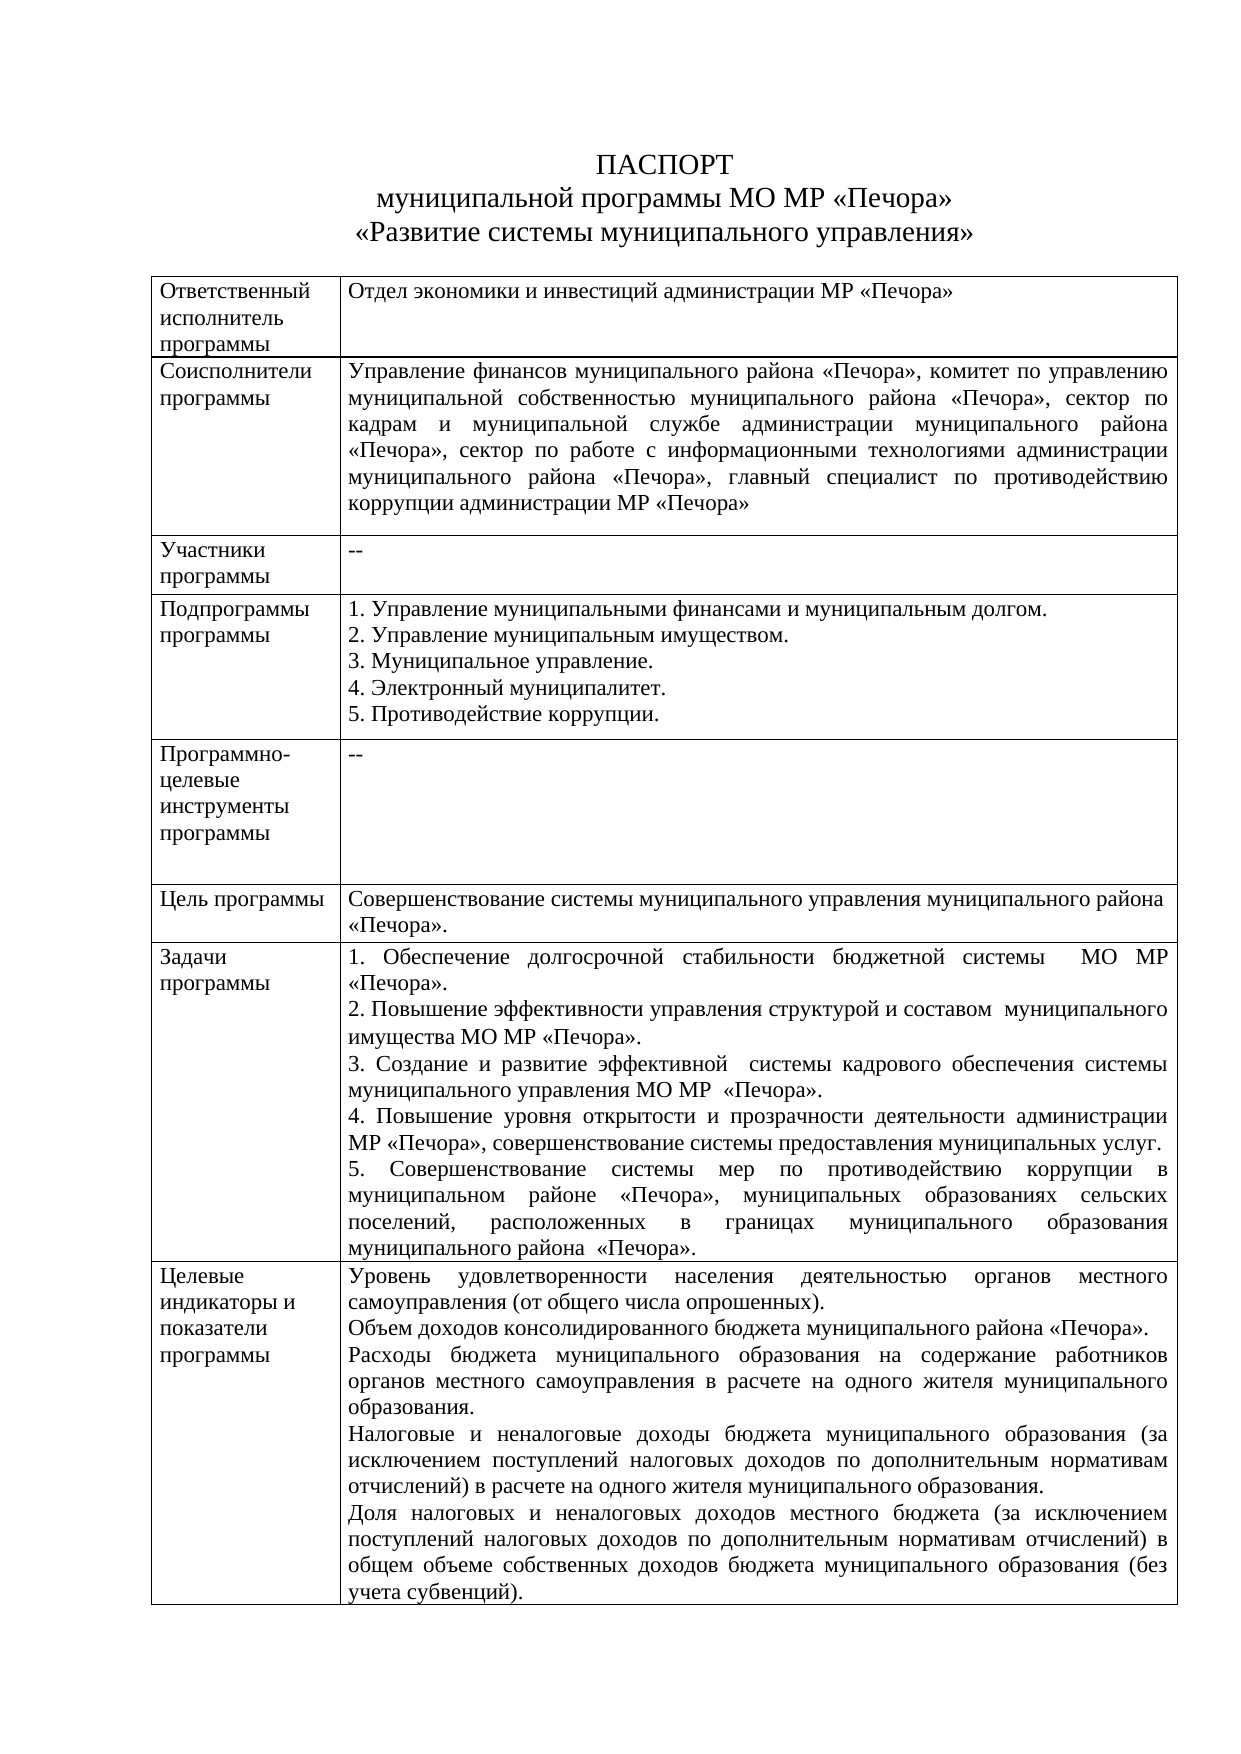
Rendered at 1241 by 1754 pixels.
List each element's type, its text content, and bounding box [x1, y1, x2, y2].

table_header Отдел экономики и инвестиций администрации МР «Печора» [341, 277, 1177, 356]
table_cell 1. Управление муниципальными финансами и муниципальным долгом. 2. Управление муниципальным имуществом. 3. Муниципальное управление. 4. Электронный муниципалитет. 5. Противодействие коррупции. [341, 595, 1177, 739]
table_cell -- [341, 740, 1177, 884]
table_cell Подпрограммы программы [152, 595, 340, 739]
table_cell Задачи программы [152, 943, 340, 1261]
text ПАСПОРТ [177, 147, 1152, 180]
text муниципальной программы МО МР «Печора» [177, 180, 1152, 214]
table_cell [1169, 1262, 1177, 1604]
table_cell Программно-целевые инструменты программы [152, 740, 340, 884]
table_cell -- [341, 536, 1177, 594]
table_header Ответственный исполнитель программы [152, 277, 340, 356]
table_cell 1. Обеспечение долгосрочной стабильности бюджетной системы МО МР «Печора». 2. Повышение эффективности управления структурой и составом муниципального имущества МО МР «Печора». 3. Создание и развитие эффективной системы кадрового обеспечения системы муниципального управления МО МР «Печора». 4. Повышение уровня открытости и прозрачности деятельности администрации МР «Печора», совершенствование системы предоставления муниципальных услуг. 5. Совершенствование системы мер по противодействию коррупции в муниципальном районе «Печора», муниципальных образованиях сельских поселений, расположенных в границах муниципального образования муниципального района «Печора». [341, 943, 1177, 1261]
table_cell Целевые индикаторы и показатели программы [152, 1262, 340, 1604]
table_cell Совершенствование системы муниципального управления муниципального района «Печора». [341, 885, 1177, 942]
table_cell Участники программы [152, 536, 340, 594]
table_cell Управление финансов муниципального района «Печора», комитет по управлению муниципальной собственностью муниципального района «Печора», сектор по кадрам и муниципальной службе администрации муниципального района «Печора», сектор по работе с информационными технологиями администрации муниципального района «Печора», главный специалист по противодействию коррупции администрации МР «Печора» [341, 358, 1177, 535]
table_cell Соисполнители программы [152, 358, 340, 535]
table_cell Цель программы [152, 885, 340, 942]
text «Развитие системы муниципального управления» [177, 214, 1152, 247]
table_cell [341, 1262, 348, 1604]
